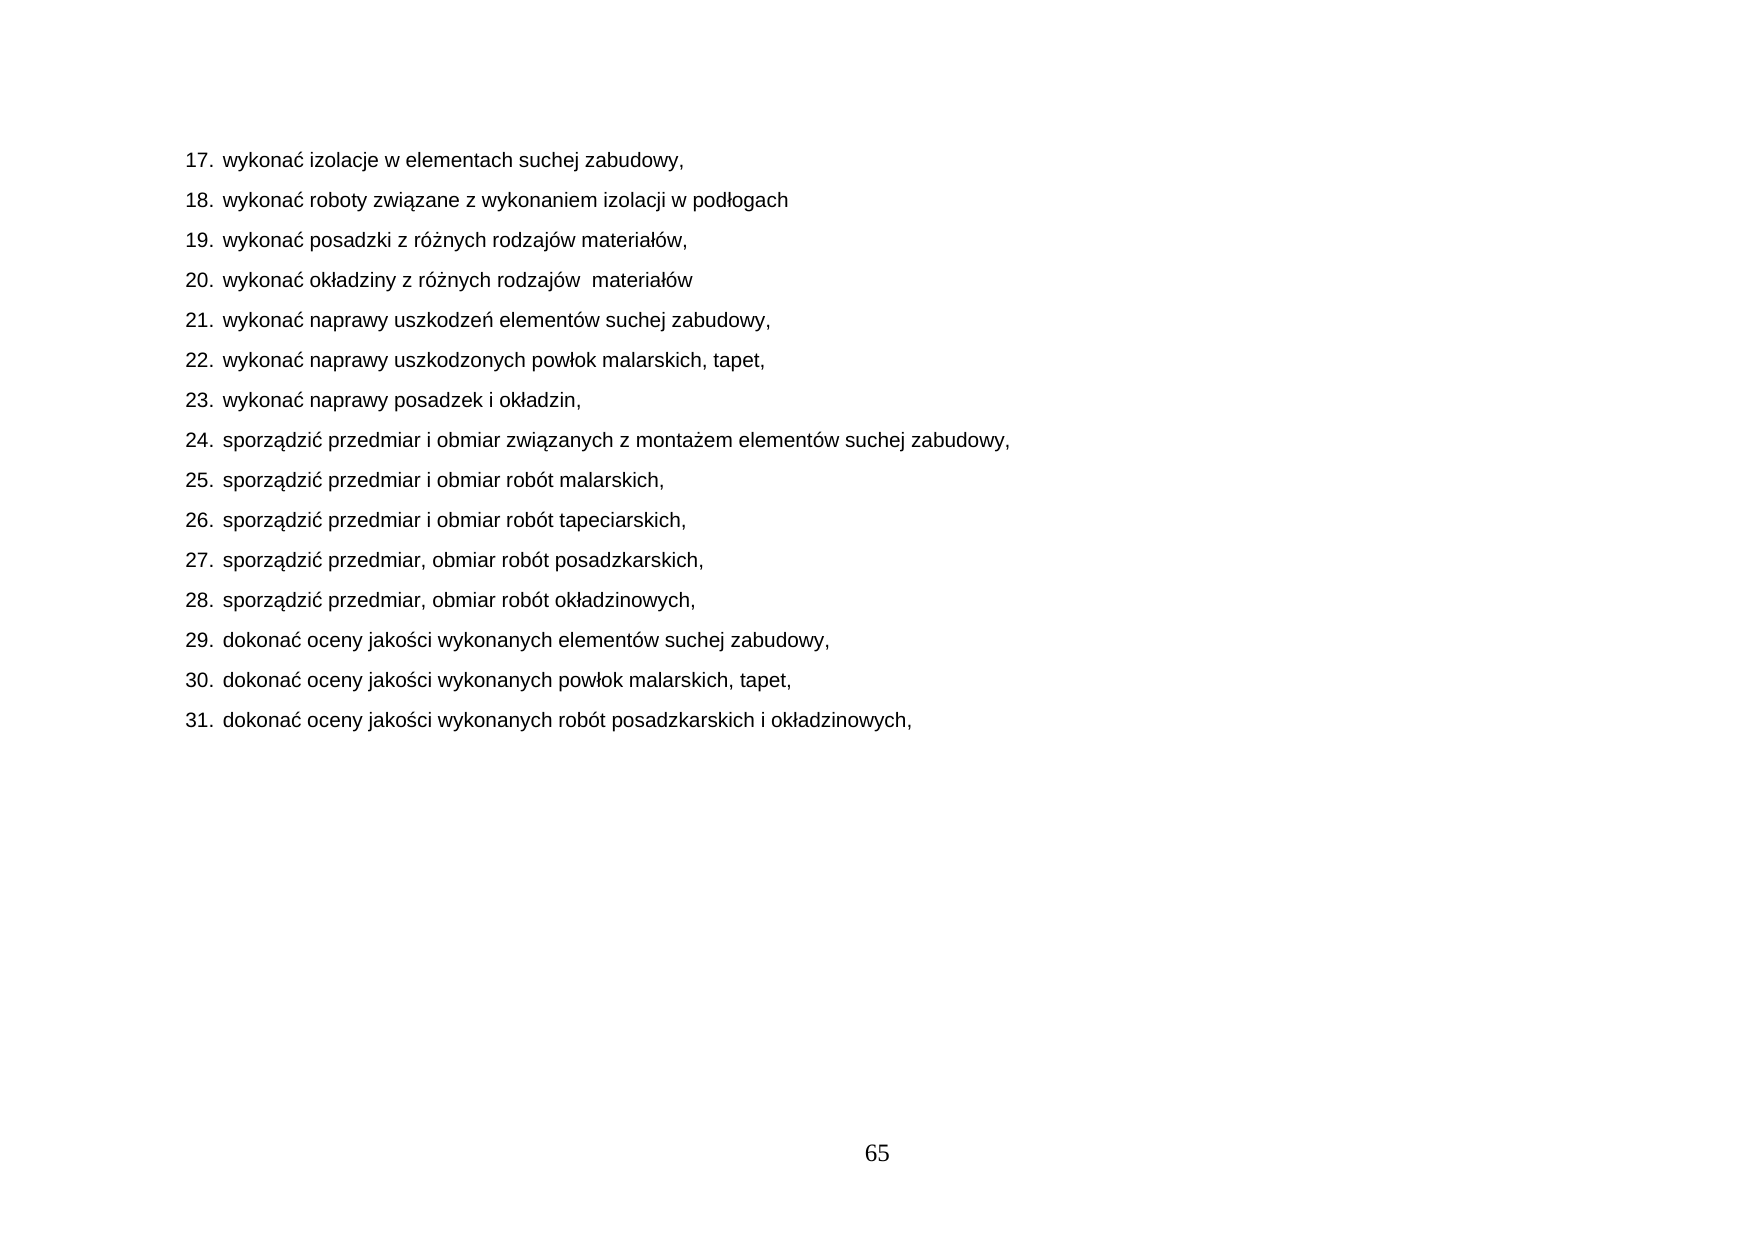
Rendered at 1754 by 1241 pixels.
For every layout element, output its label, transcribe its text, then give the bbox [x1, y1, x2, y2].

list sporządzić przedmiar i obmiar robót tapeciarskich, [185, 508, 1606, 532]
list wykonać okładziny z różnych rodzajów materiałów [185, 268, 1606, 292]
list wykonać naprawy uszkodzeń elementów suchej zabudowy, [185, 308, 1606, 332]
list dokonać oceny jakości wykonanych robót posadzkarskich i okładzinowych, [185, 708, 1606, 732]
list wykonać roboty związane z wykonaniem izolacji w podłogach [185, 188, 1606, 212]
list sporządzić przedmiar, obmiar robót okładzinowych, [185, 588, 1606, 612]
list dokonać oceny jakości wykonanych powłok malarskich, tapet, [185, 668, 1606, 692]
list wykonać posadzki z różnych rodzajów materiałów, [185, 228, 1606, 252]
list sporządzić przedmiar i obmiar robót malarskich, [185, 468, 1606, 492]
list wykonać naprawy posadzek i okładzin, [185, 388, 1606, 412]
list wykonać izolacje w elementach suchej zabudowy, [185, 148, 1606, 172]
list sporządzić przedmiar i obmiar związanych z montażem elementów suchej zabudowy, [185, 428, 1606, 452]
list dokonać oceny jakości wykonanych elementów suchej zabudowy, [185, 628, 1606, 652]
list wykonać naprawy uszkodzonych powłok malarskich, tapet, [185, 348, 1606, 372]
list sporządzić przedmiar, obmiar robót posadzkarskich, [185, 548, 1606, 572]
